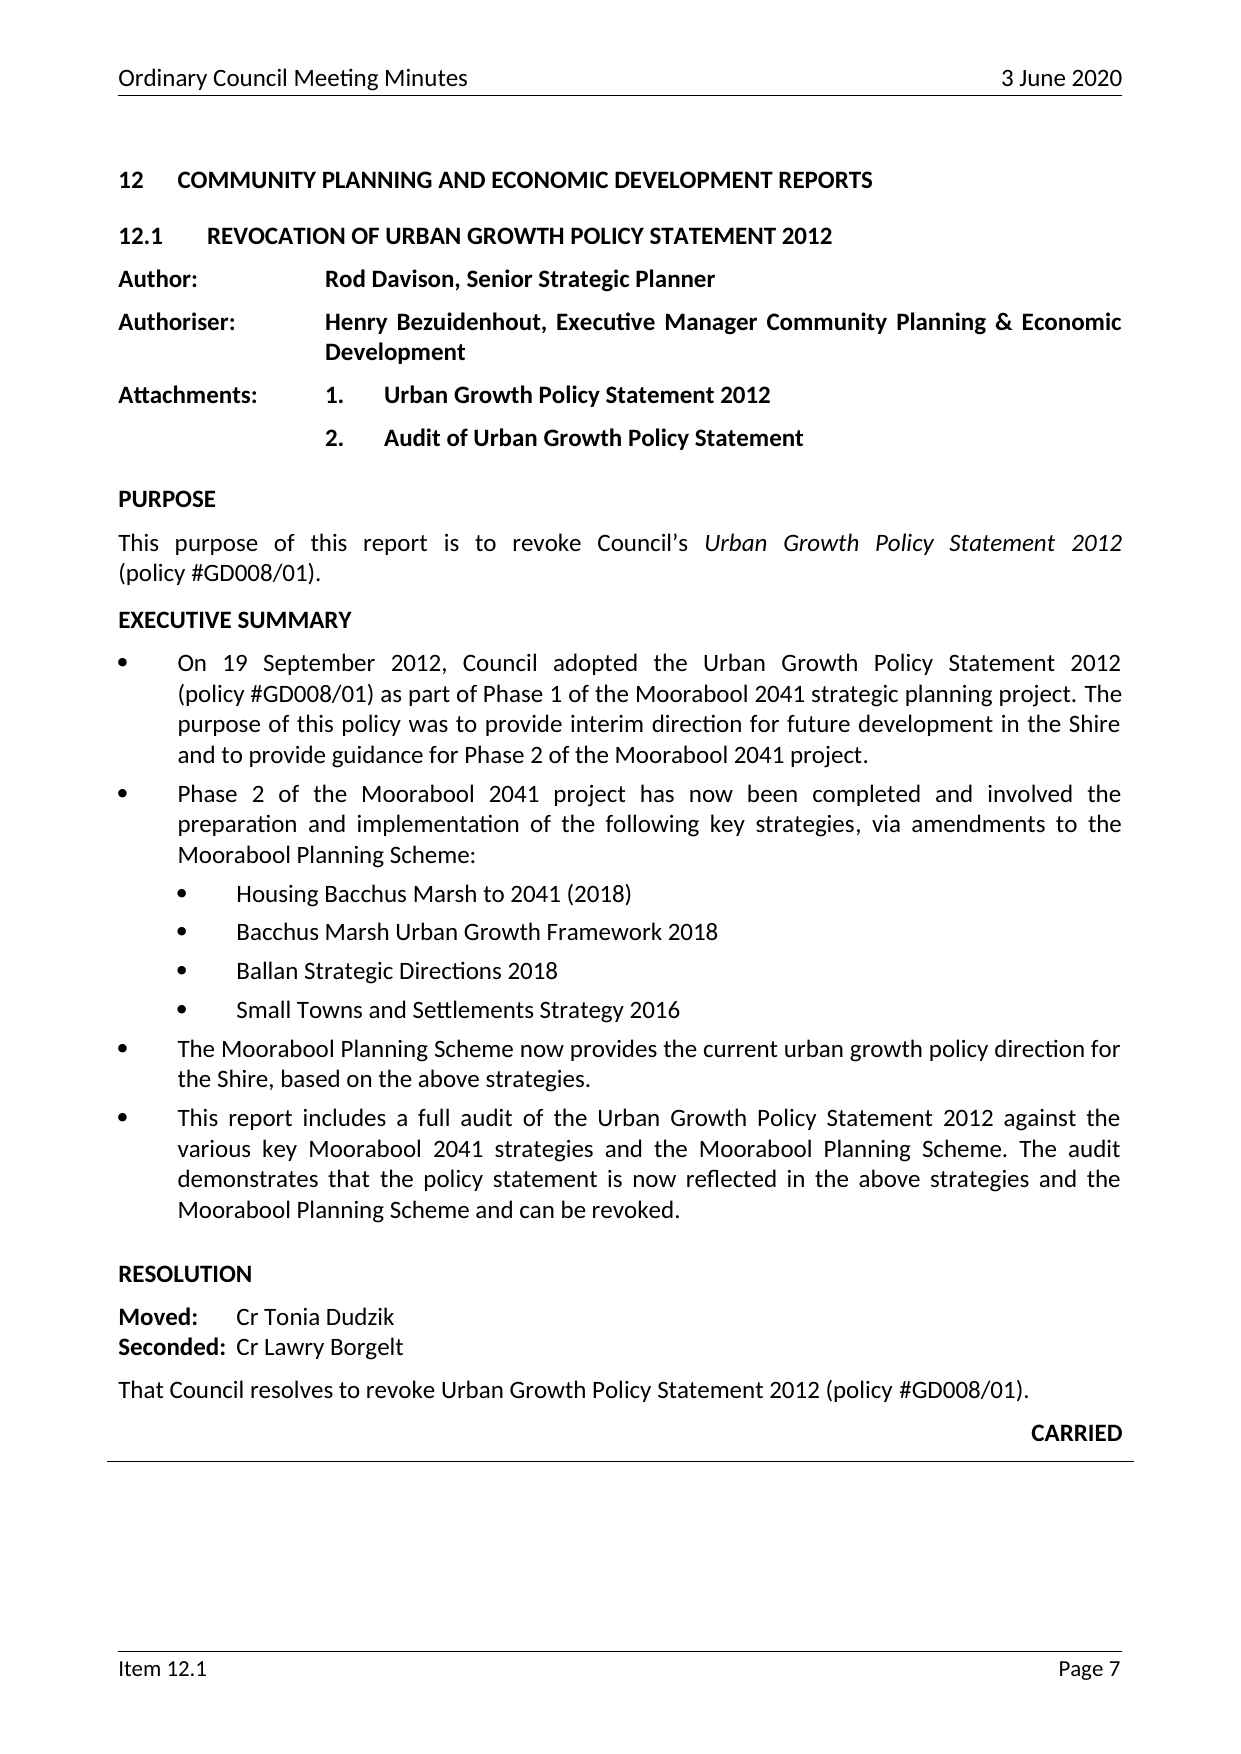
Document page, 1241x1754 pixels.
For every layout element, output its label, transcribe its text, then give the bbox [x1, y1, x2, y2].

text 12.1 Revocation of Urban Growth Policy Statement 2012 [118, 220, 1122, 251]
text Authoriser: Henry Bezuidenhout, Executive Manager Community Planning & Economic Development [118, 306, 1122, 367]
text 12 Community Planning and Economic Development Reports [118, 164, 1122, 195]
list  Ballan Strategic Directions 2018 [177, 955, 1122, 986]
subtitle Purpose [118, 484, 1122, 514]
text Attachments: 1. Urban Growth Policy Statement 2012 [118, 379, 1122, 410]
text This purpose of this report is to revoke Council’s Urban Growth Policy Statement 2012 (policy #GD008/01). [118, 527, 1122, 588]
table_header Resolution Moved: Cr Tonia Dudzik Seconded: Cr Lawry Borgelt That Council resolves to revoke Urban Growth Policy Statement 2012 (policy #GD008/01). Carried [107, 1233, 1133, 1461]
list  Small Towns and Settlements Strategy 2016 [177, 994, 1122, 1025]
list  Housing Bacchus Marsh to 2041 (2018) [177, 878, 1122, 908]
text Author: Rod Davison, Senior Strategic Planner [118, 263, 1122, 293]
list  Bacchus Marsh Urban Growth Framework 2018 [177, 917, 1122, 947]
list  The Moorabool Planning Scheme now provides the current urban growth policy direction for the Shire, based on the above strategies. [118, 1033, 1122, 1094]
text 2. Audit of Urban Growth Policy Statement [118, 423, 1122, 453]
subtitle Executive Summary [118, 604, 1122, 635]
list  On 19 September 2012, Council adopted the Urban Growth Policy Statement 2012 (policy #GD008/01) as part of Phase 1 of the Moorabool 2041 strategic planning project. The purpose of this policy was to provide interim direction for future development in the Shire and to provide guidance for Phase 2 of the Moorabool 2041 project. [118, 647, 1122, 769]
list  Phase 2 of the Moorabool 2041 project has now been completed and involved the preparation and implementation of the following key strategies, via amendments to the Moorabool Planning Scheme: [118, 778, 1122, 869]
list  This report includes a full audit of the Urban Growth Policy Statement 2012 against the various key Moorabool 2041 strategies and the Moorabool Planning Scheme. The audit demonstrates that the policy statement is now reflected in the above strategies and the Moorabool Planning Scheme and can be revoked. [118, 1102, 1122, 1224]
